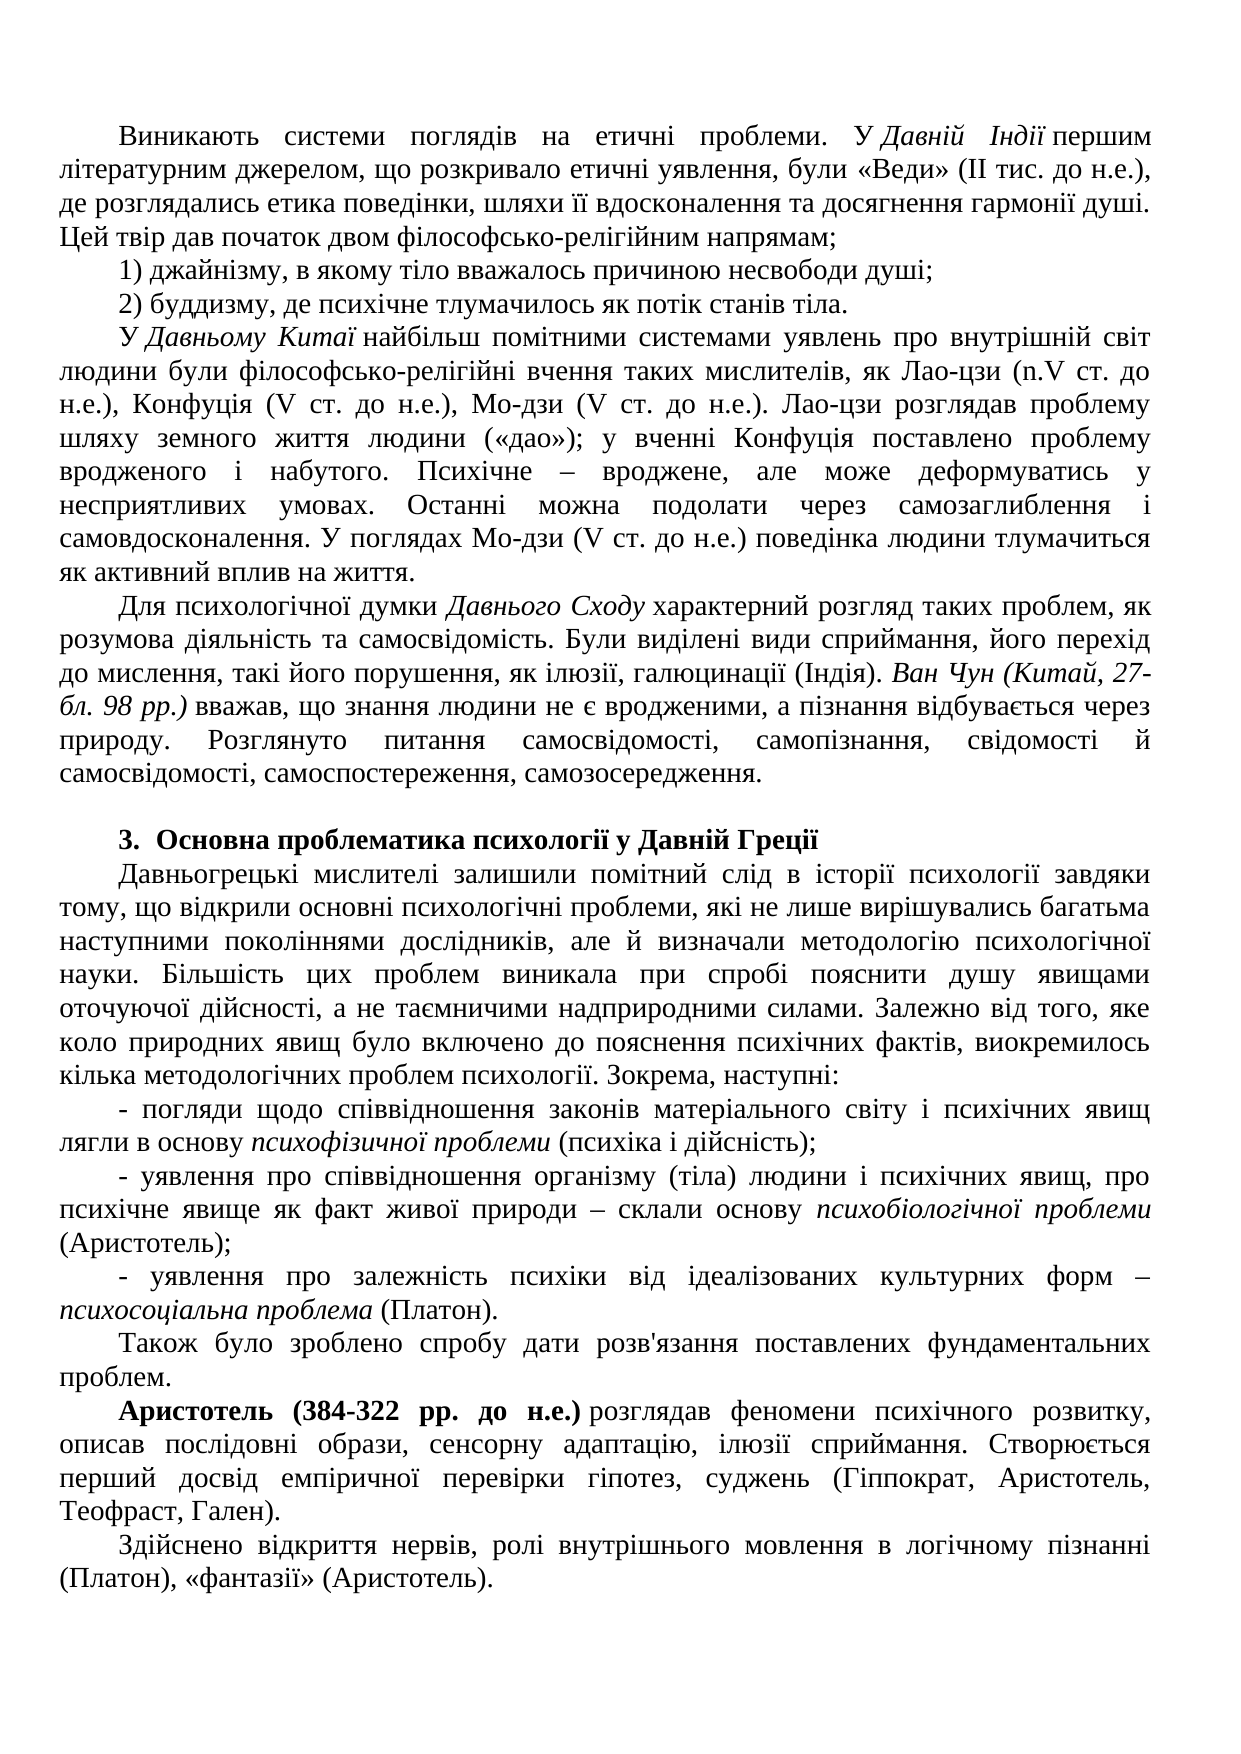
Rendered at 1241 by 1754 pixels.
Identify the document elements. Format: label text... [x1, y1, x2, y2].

text - уявлення про співвідношення організму (тіла) людини і психічних явищ, про психічне явище як факт живої природи – склали основу психобіологічної проблеми (Аристотель); [59, 1158, 1152, 1258]
text 2) буддизму, де психічне тлумачилось як потік станів тіла. [59, 286, 1152, 319]
text 1) джайнізму, в якому тіло вважалось причиною несвободи душі; [59, 252, 1152, 286]
text У Давньому Китаї найбільш помітними системами уявлень про внутрішній світ людини були філософсько-релігійні вчення таких мислителів, як Лао-цзи (n.V ст. до н.е.), Конфуція (V ст. до н.е.), Мо-дзи (V ст. до н.е.). Лао-цзи розглядав проблему шляху земного життя людини («дао»); у вченні Конфуція поставлено проблему вродженого і набутого. Психічне – вроджене, але може деформуватись у несприятливих умовах. Останні можна подолати через самозаглиблення і самовдосконалення. У поглядах Мо-дзи (V ст. до н.е.) поведінка людини тлумачиться як активний вплив на життя. [59, 319, 1152, 588]
text Давньогрецькі мислителі залишили помітний слід в історії психології завдяки тому, що відкрили основні психологічні проблеми, які не лише вирішувались багатьма наступними поколіннями дослідників, але й визначали методологію психологічної науки. Більшість цих проблем виникала при спробі пояснити душу явищами оточуючої дійсності, а не таємничими надприродними силами. Залежно від того, яке коло природних явищ було включено до пояснення психічних фактів, виокремилось кілька методологічних проблем психології. Зокрема, наступні: [59, 856, 1152, 1091]
text Для психологічної думки Давнього Сходу характерний розгляд таких проблем, як розумова діяльність та самосвідомість. Були виділені види сприймання, його перехід до мислення, такі його порушення, як ілюзії, галюцинації (Індія). Ван Чун (Китай, 27-бл. 98 pp.) вважав, що знання людини не є вродженими, а пізнання відбувається через природу. Розглянуто питання самосвідомості, самопізнання, свідомості й самосвідомості, самоспостереження, самозосередження. [59, 588, 1152, 789]
text Здійснено відкриття нервів, ролі внутрішнього мовлення в логічному пізнанні (Платон), «фантазії» (Аристотель). [59, 1527, 1152, 1594]
text Також було зроблено спробу дати розв'язання поставлених фундаментальних проблем. [59, 1326, 1152, 1393]
text Виникають системи поглядів на етичні проблеми. У Давній Індії першим літературним джерелом, що розкривало етичні уявлення, були «Веди» (II тис. до н.е.), де розглядались етика поведінки, шляхи її вдосконалення та досягнення гармонії душі. Цей твір дав початок двом філософсько-релігійним напрямам; [59, 118, 1152, 252]
text Аристотель (384-322 pp. до н.е.) розглядав феномени психічного розвитку, описав послідовні образи, сенсорну адаптацію, ілюзії сприймання. Створюється перший досвід емпіричної перевірки гіпотез, суджень (Гіппократ, Аристотель, Теофраст, Гален). [59, 1393, 1152, 1527]
subtitle Основна проблематика психології у Давній Греції [118, 822, 1152, 856]
text - уявлення про залежність психіки від ідеалізованих культурних форм – психосоціальна проблема (Платон). [59, 1258, 1152, 1326]
text - погляди щодо співвідношення законів матеріального світу і психічних явищ лягли в основу психофізичної проблеми (психіка і дійсність); [59, 1091, 1152, 1158]
